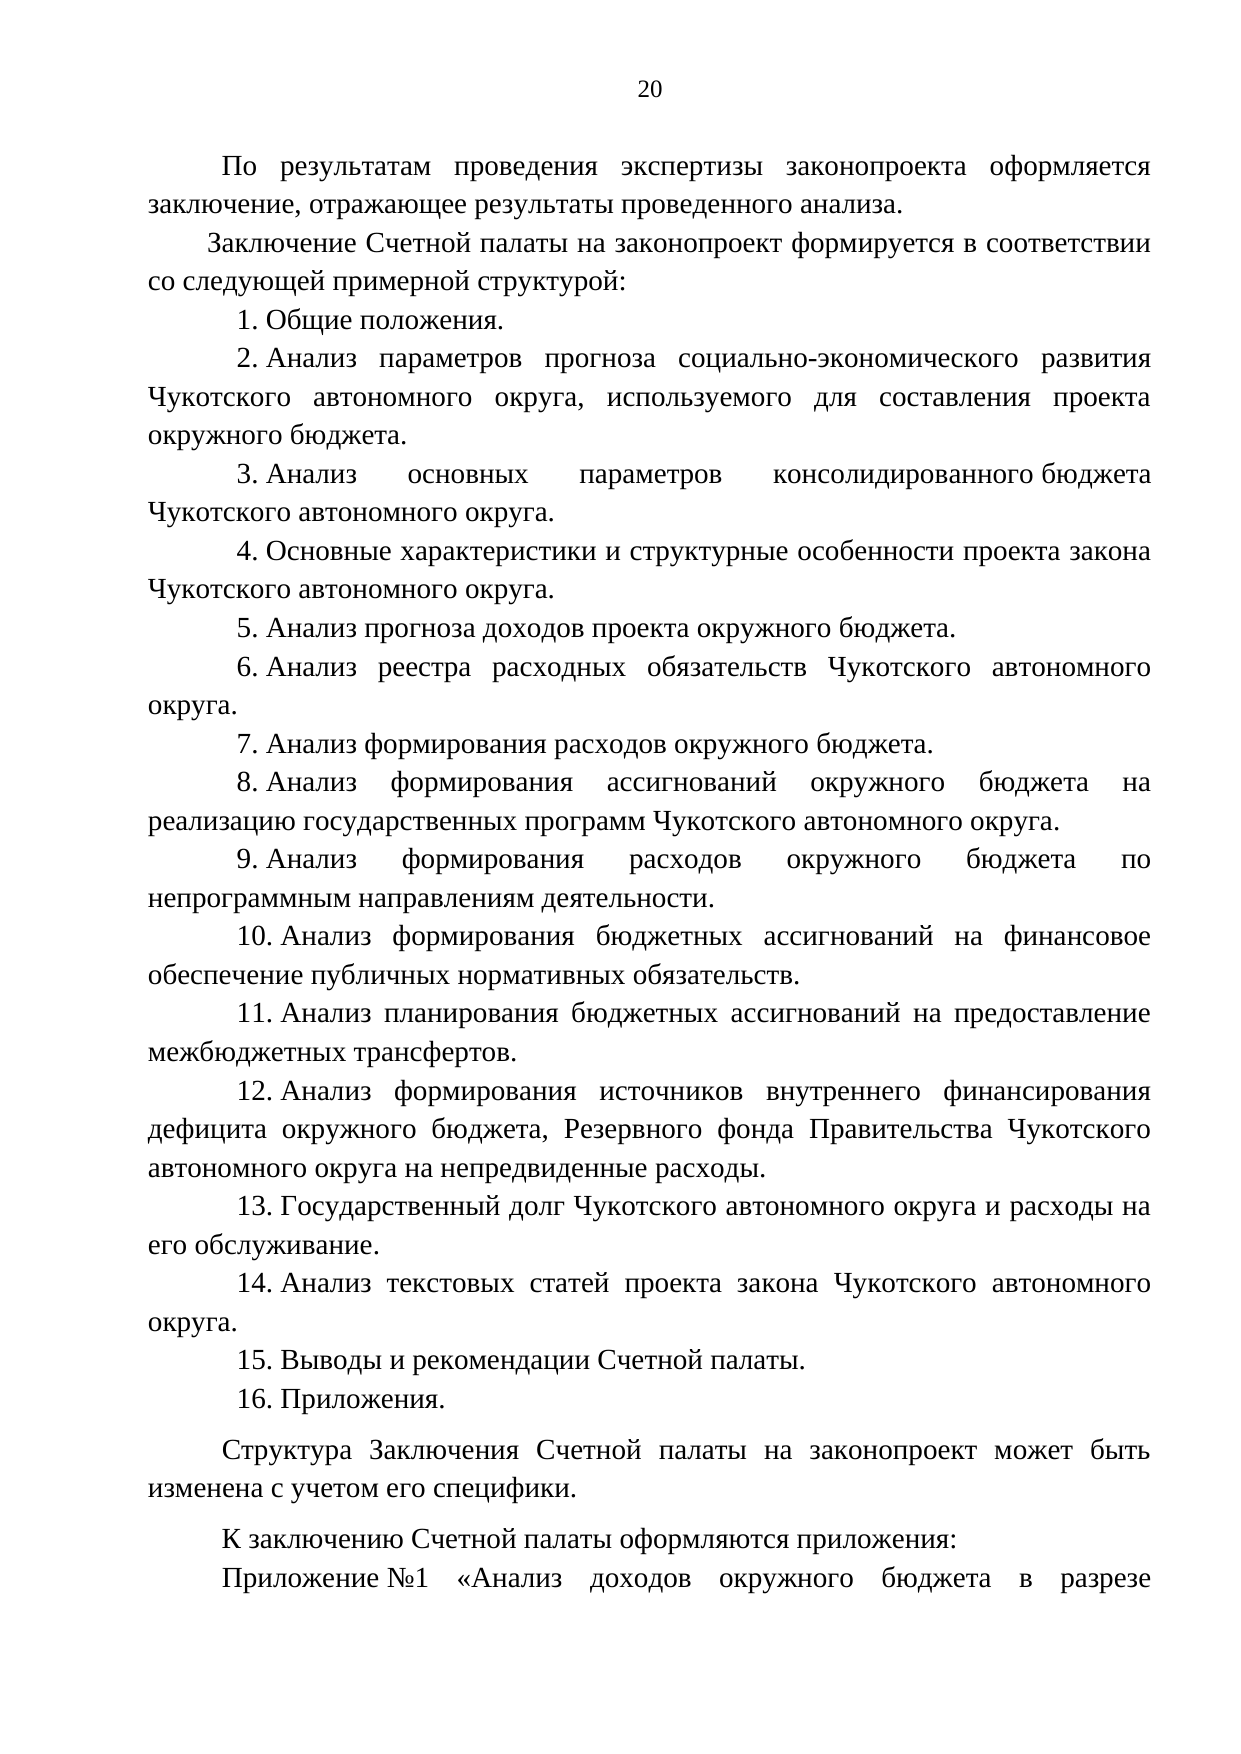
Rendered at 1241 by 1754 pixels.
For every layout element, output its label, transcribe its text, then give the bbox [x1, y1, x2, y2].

text 13. Государственный долг Чукотского автономного округа и расходы на его обслуживание. [148, 1188, 1152, 1260]
text 3. Анализ основных параметров консолидированного бюджета Чукотского автономного округа. [148, 456, 1152, 528]
text 7. Анализ формирования расходов окружного бюджета. [148, 726, 1152, 759]
text 12. Анализ формирования источников внутреннего финансирования дефицита окружного бюджета, Резервного фонда Правительства Чукотского автономного округа на непредвиденные расходы. [148, 1073, 1152, 1183]
text 11. Анализ планирования бюджетных ассигнований на предоставление межбюджетных трансфертов. [148, 996, 1152, 1068]
title Структура Заключения Счетной палаты на законопроект может быть изменена с учетом его специфики. [148, 1432, 1152, 1504]
text 4. Основные характеристики и структурные особенности проекта закона Чукотского автономного округа. [148, 533, 1152, 605]
text 2. Анализ параметров прогноза социально-экономического развития Чукотского автономного округа, используемого для составления проекта окружного бюджета. [148, 340, 1152, 451]
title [148, 1560, 1152, 1593]
text Заключение Счетной палаты на законопроект формируется в соответствии со следующей примерной структурой: [148, 225, 1152, 297]
text 14. Анализ текстовых статей проекта закона Чукотского автономного округа. [148, 1265, 1152, 1337]
text 15. Выводы и рекомендации Счетной палаты. [148, 1342, 1152, 1376]
text 5. Анализ прогноза доходов проекта окружного бюджета. [148, 610, 1152, 644]
text 6. Анализ реестра расходных обязательств Чукотского автономного округа. [148, 649, 1152, 721]
text По результатам проведения экспертизы законопроекта оформляется заключение, отражающее результаты проведенного анализа. [148, 148, 1152, 220]
text 10. Анализ формирования бюджетных ассигнований на финансовое обеспечение публичных нормативных обязательств. [148, 918, 1152, 991]
text 1. Общие положения. [148, 302, 1152, 335]
title 16. Приложения. [148, 1381, 1152, 1414]
text 8. Анализ формирования ассигнований окружного бюджета на реализацию государственных программ Чукотского автономного округа. [148, 764, 1152, 836]
text 9. Анализ формирования расходов окружного бюджета по непрограммным направлениям деятельности. [148, 841, 1152, 913]
text К заключению Счетной палаты оформляются приложения: [148, 1521, 1152, 1555]
